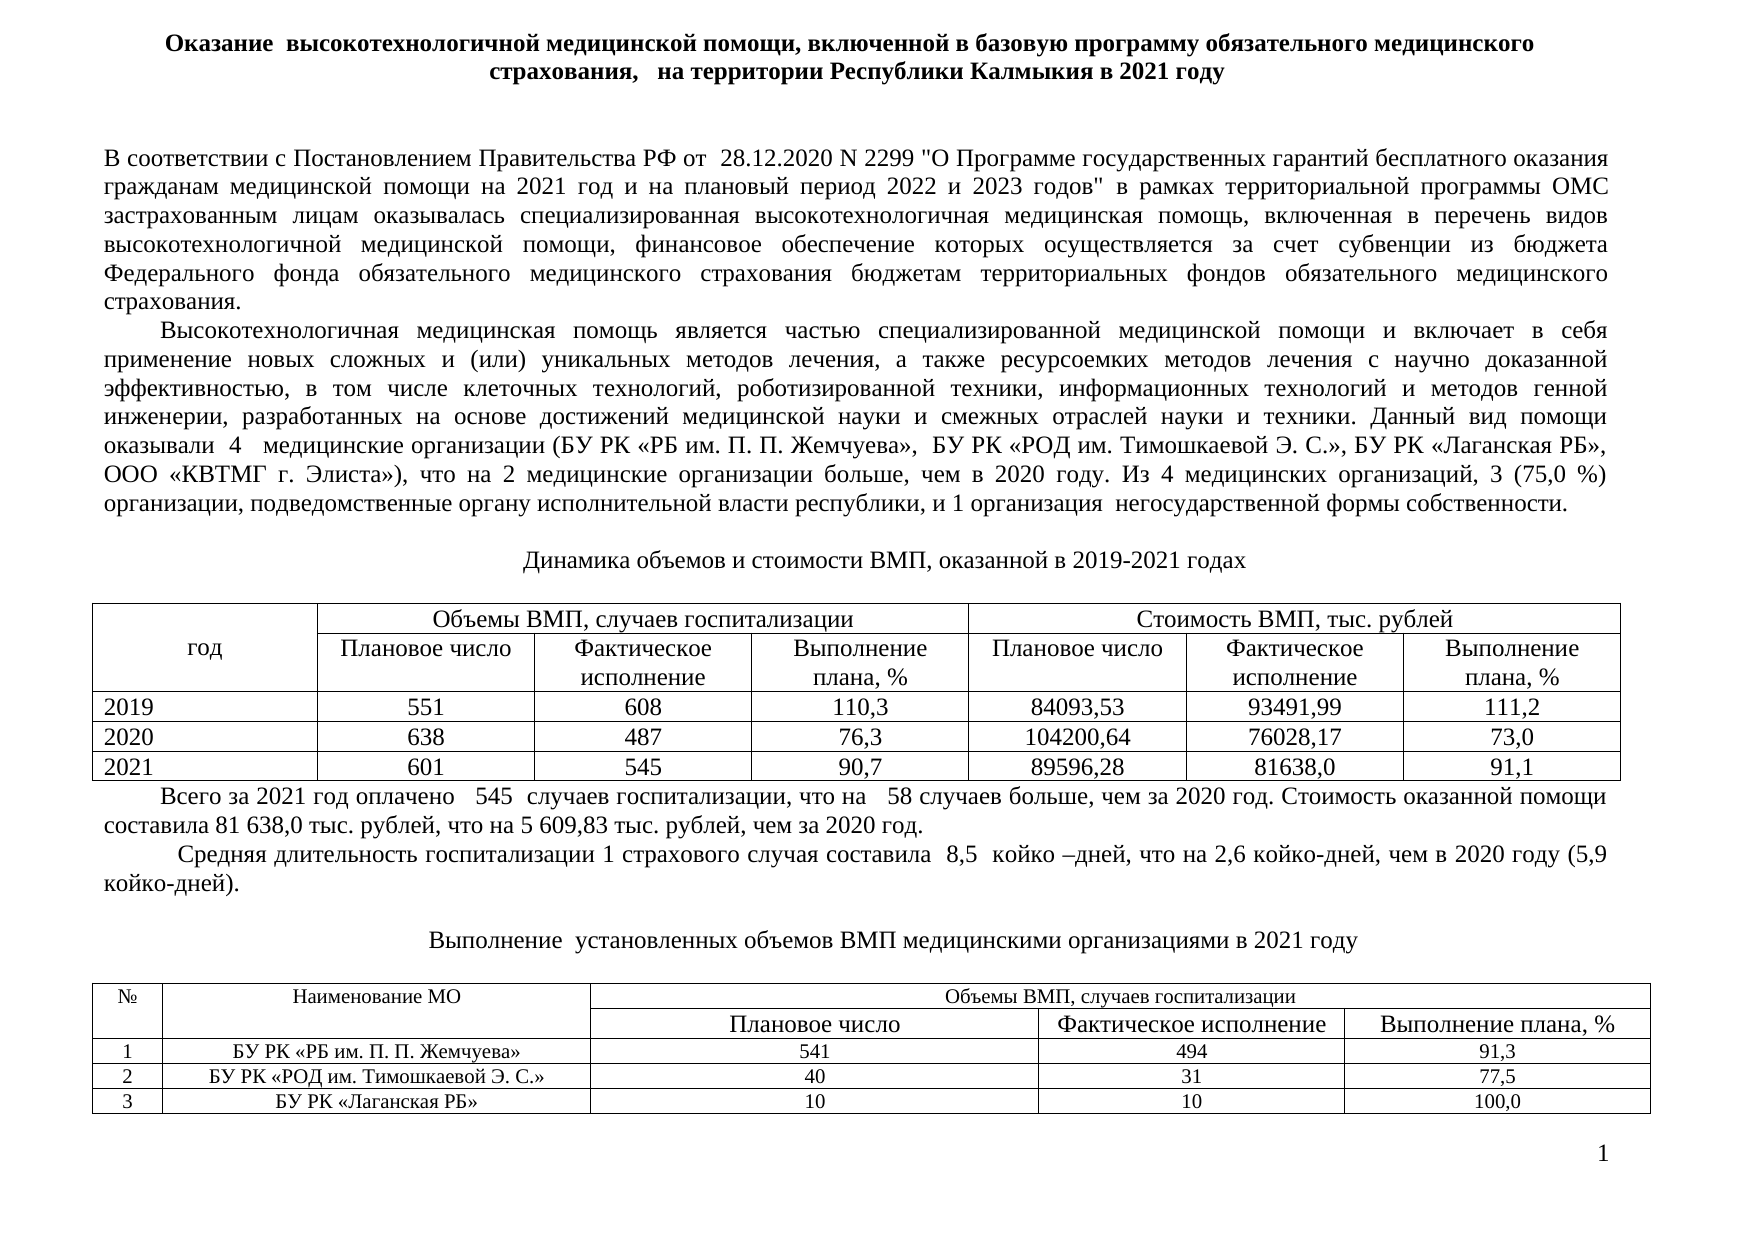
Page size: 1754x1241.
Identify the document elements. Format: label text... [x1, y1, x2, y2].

table_cell 551 [318, 692, 534, 721]
table_cell 31 [1039, 1064, 1344, 1088]
table_cell 2021 [93, 752, 317, 780]
table_cell 40 [591, 1064, 1038, 1088]
table_cell Выполнение плана, % [1404, 634, 1620, 691]
table_cell Выполнение плана, % [1345, 1009, 1650, 1038]
table_cell БУ РК «РБ им. П. П. Жемчуева» [163, 1039, 590, 1063]
table_header год [93, 604, 317, 691]
table_cell 2020 [93, 722, 317, 751]
table_cell 77,5 [1345, 1064, 1650, 1088]
table_header Объемы ВМП, случаев госпитализации [318, 604, 968, 632]
table_cell Фактическое исполнение [1187, 634, 1403, 691]
table_cell Фактическое исполнение [1039, 1009, 1344, 1038]
text Оказание высокотехнологичной медицинской помощи, включенной в базовую программу обязательного медицинского страхования, на территории Республики Калмыкия в 2021 году [103, 28, 1596, 85]
table_header Стоимость ВМП, тыс. рублей [969, 604, 1620, 632]
table_cell 81638,0 [1187, 752, 1403, 780]
table_cell 91,3 [1345, 1039, 1650, 1063]
table_header Объемы ВМП, случаев госпитализации [591, 984, 1650, 1008]
table_cell 76028,17 [1187, 722, 1403, 751]
text Выполнение установленных объемов ВМП медицинскими организациями в 2021 году [103, 925, 1609, 954]
table_cell 111,2 [1404, 692, 1620, 721]
table_cell 110,3 [752, 692, 968, 721]
table_cell 91,1 [1404, 752, 1620, 780]
table_header № [93, 984, 162, 1038]
text Динамика объемов и стоимости ВМП, оказанной в 2019-2021 годах [103, 545, 1609, 574]
table_cell 73,0 [1404, 722, 1620, 751]
table_cell 89596,28 [969, 752, 1186, 780]
table_cell Плановое число [969, 634, 1186, 691]
table_cell 93491,99 [1187, 692, 1403, 721]
text В соответствии с Постановлением Правительства РФ от 28.12.2020 N 2299 "О Программе государственных гарантий бесплатного оказания гражданам медицинской помощи на 2021 год и на плановый период 2022 и 2023 годов" в рамках территориальной программы ОМС застрахованным лицам оказывалась специализированная высокотехнологичная медицинская помощь, включенная в перечень видов высокотехнологичной медицинской помощи, финансовое обеспечение которых осуществляется за счет субвенции из бюджета Федерального фонда обязательного медицинского страхования бюджетам территориальных фондов обязательного медицинского страхования. [103, 143, 1609, 315]
table_cell 3 [93, 1089, 162, 1113]
table_cell 90,7 [752, 752, 968, 780]
table_cell БУ РК «Лаганская РБ» [163, 1089, 590, 1113]
text Высокотехнологичная медицинская помощь является частью специализированной медицинской помощи и включает в себя применение новых сложных и (или) уникальных методов лечения, а также ресурсоемких методов лечения с научно доказанной эффективностью, в том числе клеточных технологий, роботизированной техники, информационных технологий и методов генной инженерии, разработанных на основе достижений медицинской науки и смежных отраслей науки и техники. Данный вид помощи оказывали 4 медицинские организации (БУ РК «РБ им. П. П. Жемчуева», БУ РК «РОД им. Тимошкаевой Э. С.», БУ РК «Лаганская РБ», ООО «КВТМГ г. Элиста»), что на 2 медицинские организации больше, чем в 2020 году. Из 4 медицинских организаций, 3 (75,0 %) организации, подведомственные органу исполнительной власти республики, и 1 организация негосударственной формы собственности. [103, 315, 1609, 516]
table_cell БУ РК «РОД им. Тимошкаевой Э. С.» [163, 1064, 590, 1088]
table_cell 541 [591, 1039, 1038, 1063]
table_cell Фактическое исполнение [535, 634, 751, 691]
table_cell 487 [535, 722, 751, 751]
table_cell Плановое число [318, 634, 534, 691]
table_cell 10 [1039, 1089, 1344, 1113]
table_cell 84093,53 [969, 692, 1186, 721]
table_header Наименование МО [163, 984, 590, 1038]
table_cell 638 [318, 722, 534, 751]
table_cell 494 [1039, 1039, 1344, 1063]
table_cell 601 [318, 752, 534, 780]
table_cell 104200,64 [969, 722, 1186, 751]
table_cell 1 [93, 1039, 162, 1063]
table_cell 100,0 [1345, 1089, 1650, 1113]
table_cell 545 [535, 752, 751, 780]
text Средняя длительность госпитализации 1 страхового случая составила 8,5 койко –дней, что на 2,6 койко-дней, чем в 2020 году (5,9 койко-дней). [103, 839, 1609, 896]
table_cell Плановое число [591, 1009, 1038, 1038]
text Всего за 2021 год оплачено 545 случаев госпитализации, что на 58 случаев больше, чем за 2020 год. Стоимость оказанной помощи составила 81 638,0 тыс. рублей, что на 5 609,83 тыс. рублей, чем за 2020 год. [103, 781, 1609, 839]
table_cell 10 [591, 1089, 1038, 1113]
table_cell 608 [535, 692, 751, 721]
table_cell Выполнение плана, % [752, 634, 968, 691]
table_cell 2 [93, 1064, 162, 1088]
table_cell 2019 [93, 692, 317, 721]
table_cell 76,3 [752, 722, 968, 751]
